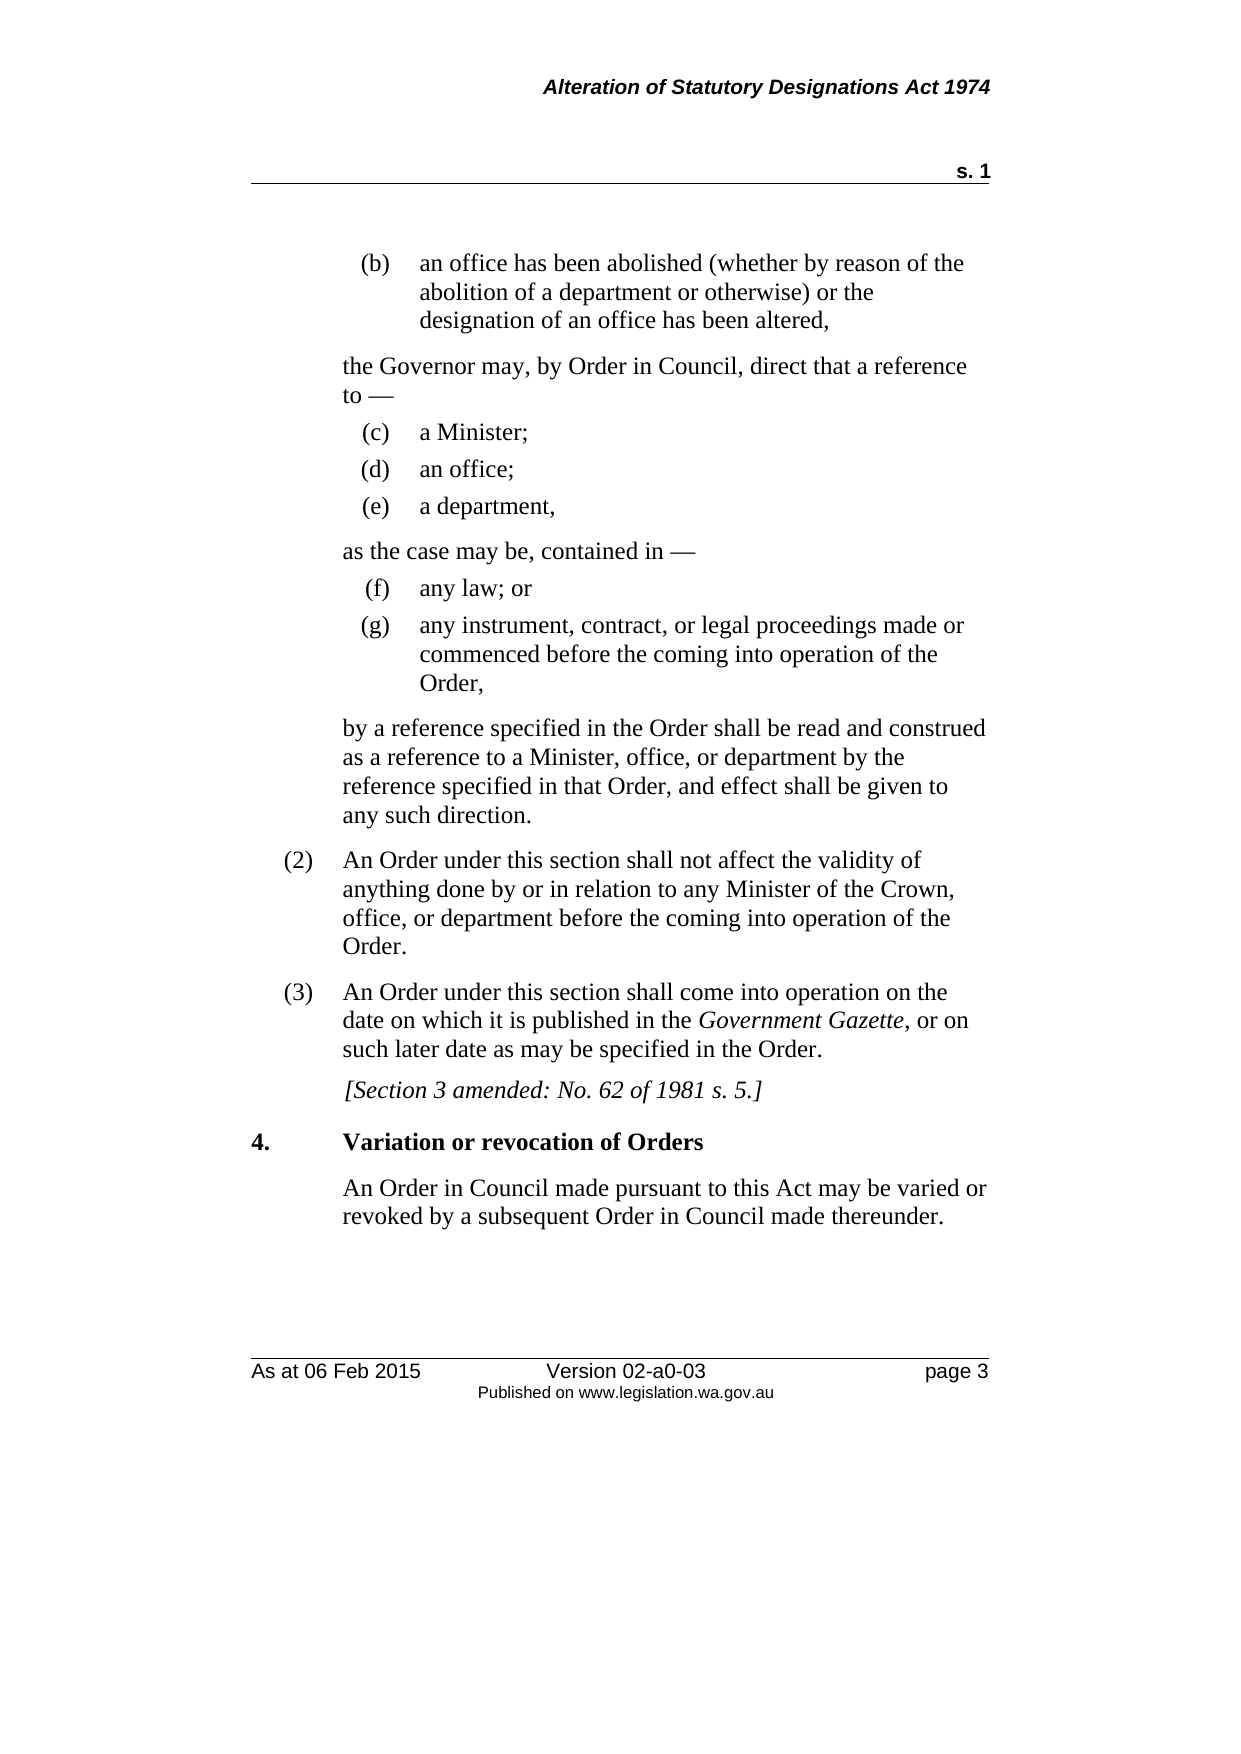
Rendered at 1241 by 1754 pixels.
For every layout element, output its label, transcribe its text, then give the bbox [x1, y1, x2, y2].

text (c) a Minister; [251, 417, 989, 446]
text (b) an office has been abolished (whether by reason of the abolition of a department or otherwise) or the designation of an office has been altered, [251, 248, 989, 334]
text (3) An Order under this section shall come into operation on the date on which it is published in the Government Gazette, or on such later date as may be specified in the Order. [251, 977, 989, 1063]
text (e) a department, [251, 491, 989, 520]
text the Governor may, by Order in Council, direct that a reference to — [251, 351, 989, 408]
subtitle 4. Variation or revocation of Orders [251, 1127, 989, 1156]
text An Order in Council made pursuant to this Act may be varied or revoked by a subsequent Order in Council made thereunder. [251, 1173, 989, 1230]
text (f) any law; or [251, 573, 989, 602]
text by a reference specified in the Order shall be read and construed as a reference to a Minister, office, or department by the reference specified in that Order, and effect shall be given to any such direction. [251, 713, 989, 828]
text as the case may be, contained in — [251, 536, 989, 565]
text (2) An Order under this section shall not affect the validity of anything done by or in relation to any Minister of the Crown, office, or department before the coming into operation of the Order. [251, 845, 989, 960]
text (g) any instrument, contract, or legal proceedings made or commenced before the coming into operation of the Order, [251, 611, 989, 697]
text [Section 3 amended: No. 62 of 1981 s. 5.] [251, 1076, 989, 1104]
text (d) an office; [251, 454, 989, 483]
